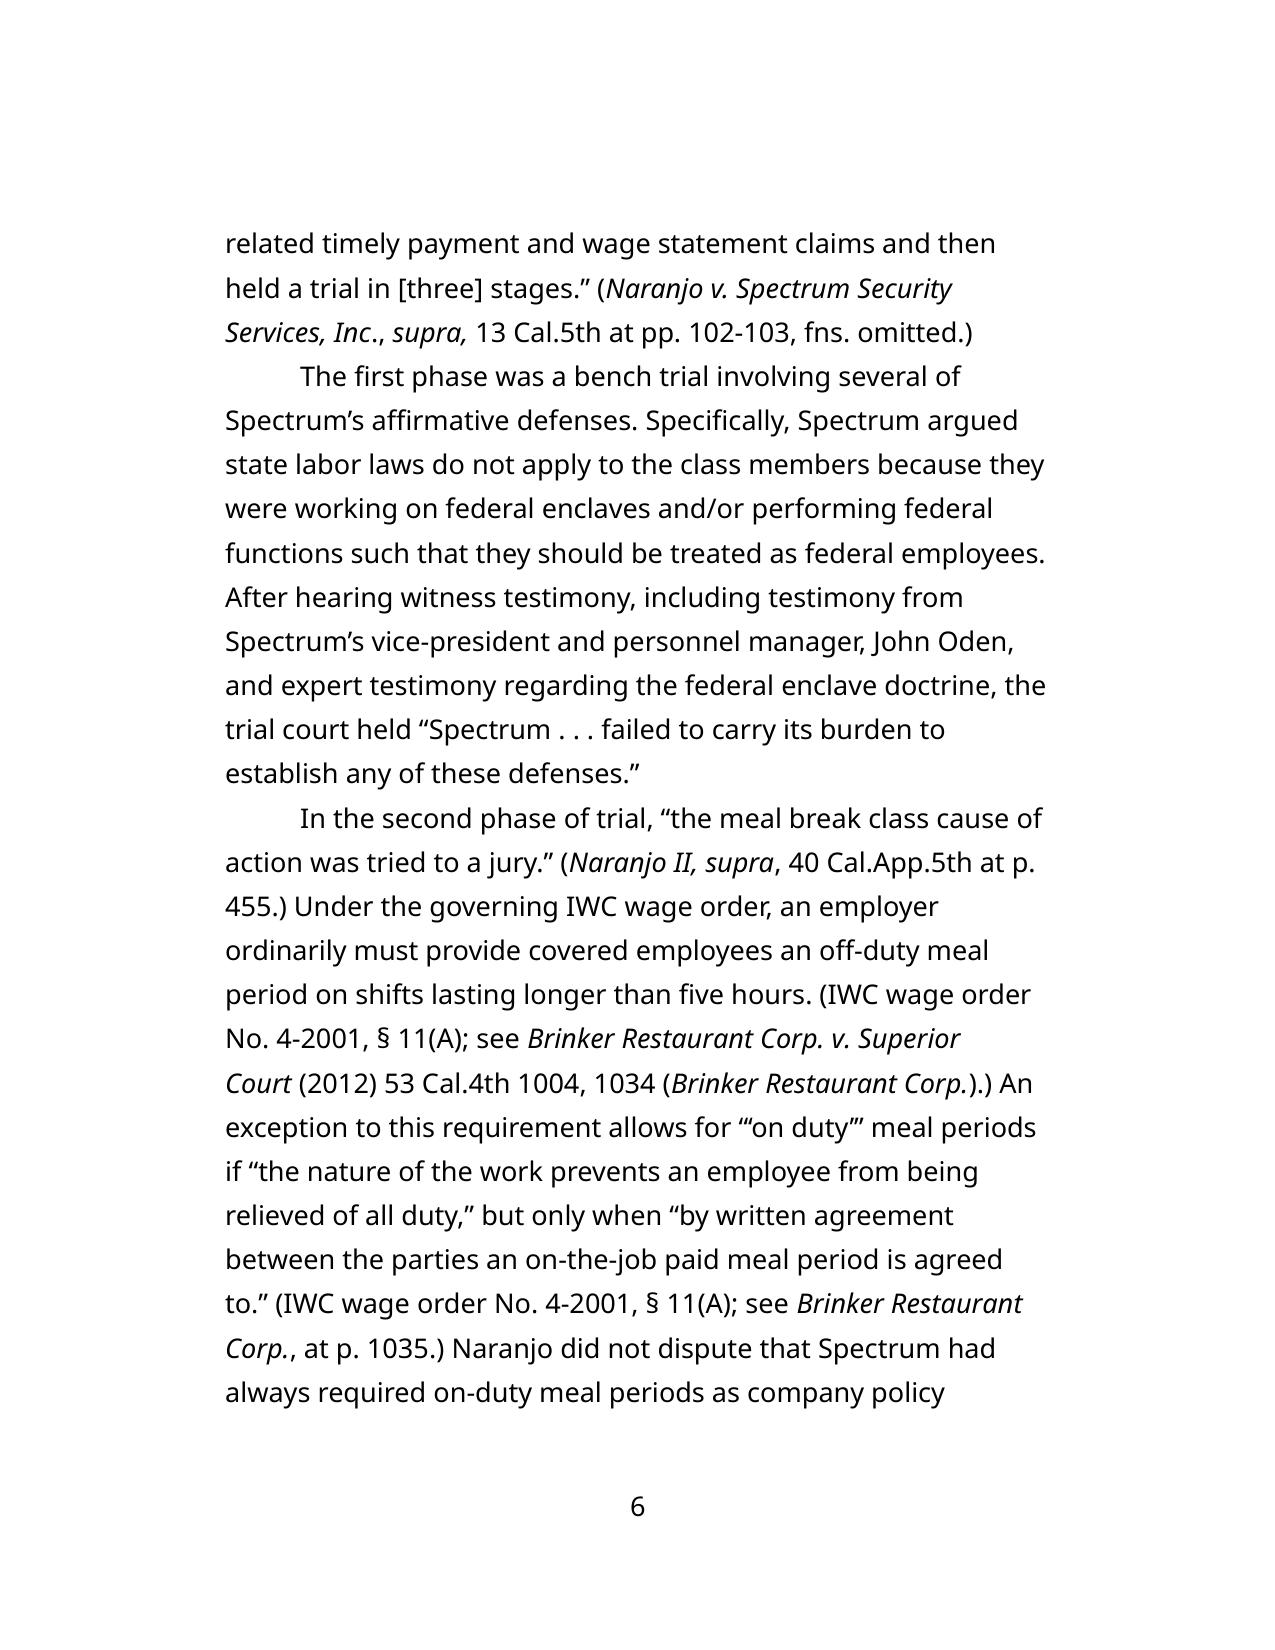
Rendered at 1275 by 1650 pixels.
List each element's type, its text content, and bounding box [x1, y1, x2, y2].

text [225, 225, 1050, 350]
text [225, 799, 1050, 1410]
text The first phase was a bench trial involving several of Spectrum’s affirmative defenses. Specifically, Spectrum argued state labor laws do not apply to the class members because they were working on federal enclaves and/or performing federal functions such that they should be treated as federal employees. After hearing witness testimony, including testimony from Spectrum’s vice-president and personnel manager, John Oden, and expert testimony regarding the federal enclave doctrine, the trial court held “Spectrum . . . failed to carry its burden to establish any of these defenses.” [225, 357, 1050, 792]
